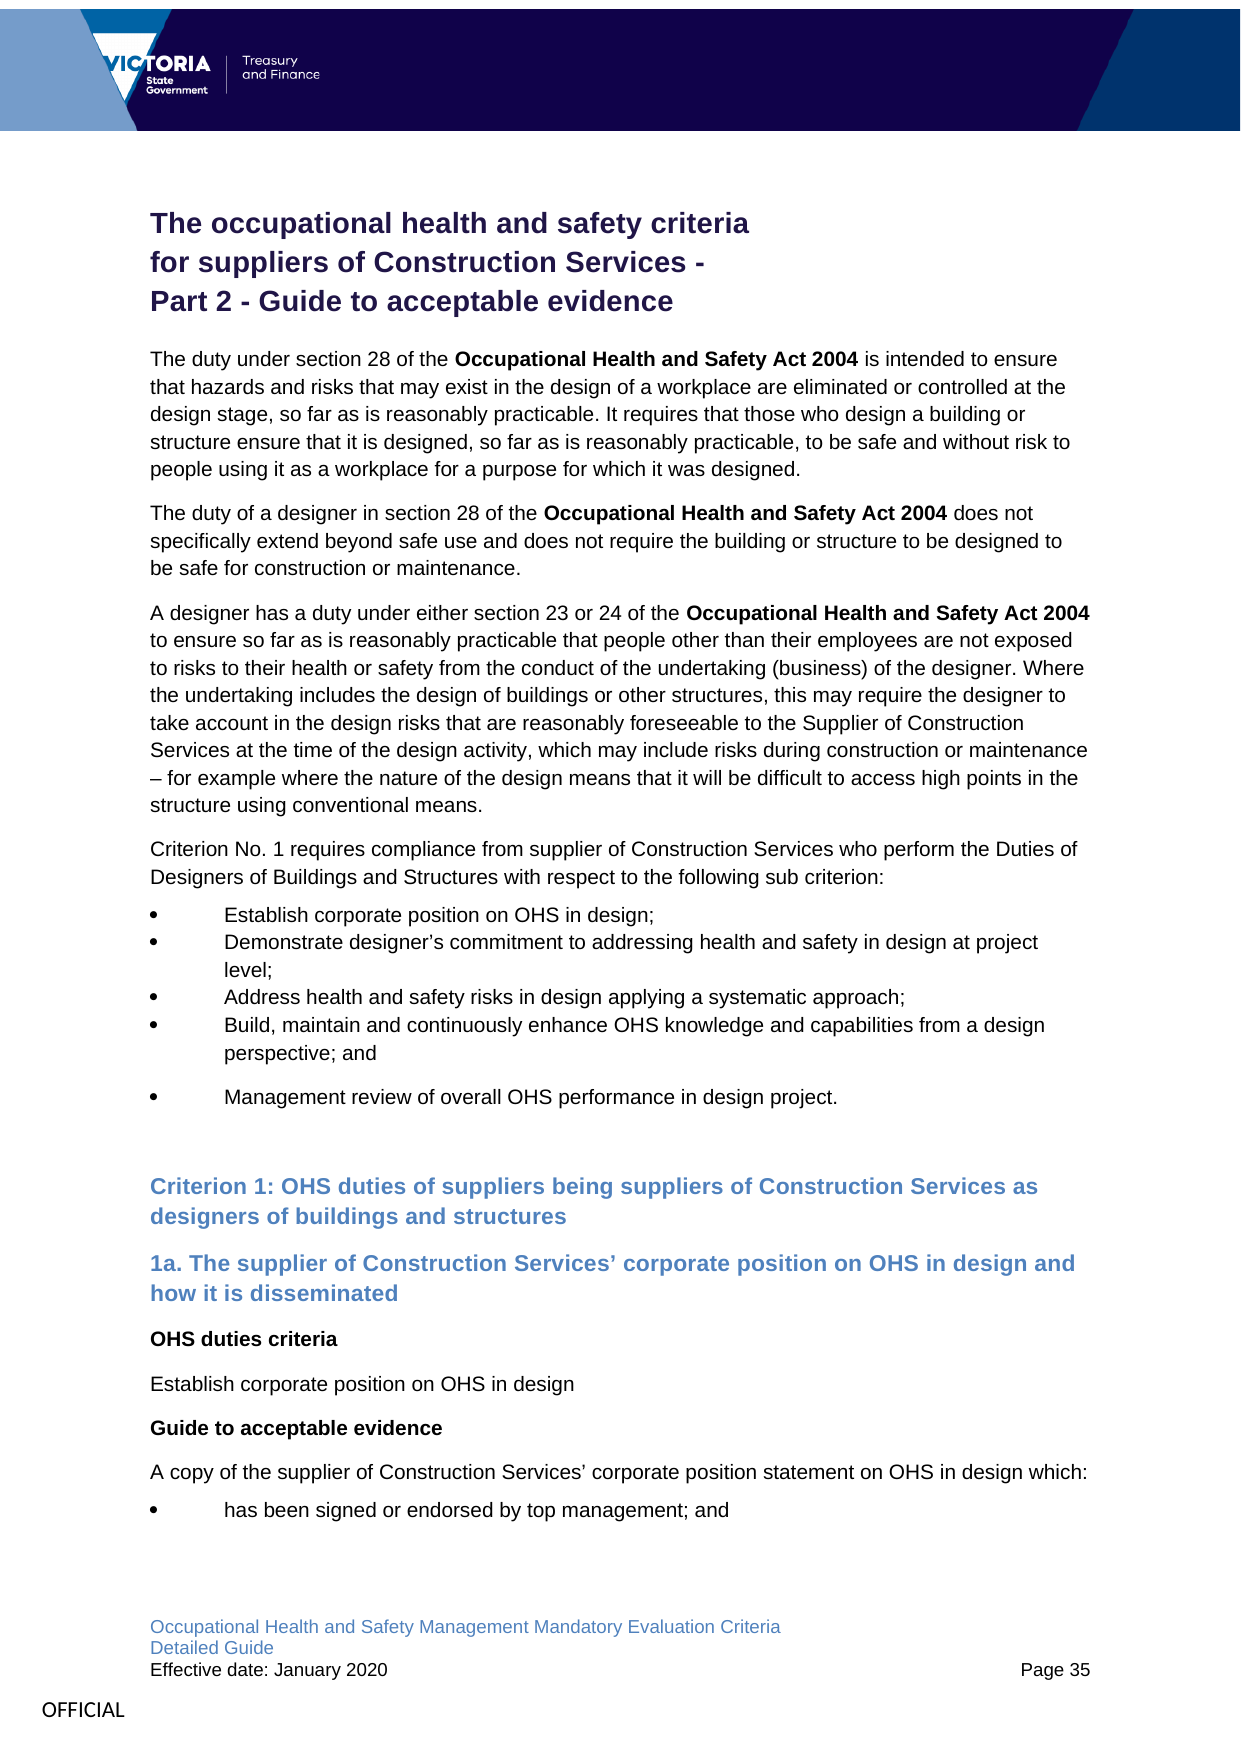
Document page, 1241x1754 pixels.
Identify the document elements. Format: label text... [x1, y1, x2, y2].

list Build, maintain and continuously enhance OHS knowledge and capabilities from a design perspective; and [150, 1013, 1090, 1064]
list has been signed or endorsed by top management; and [150, 1498, 1090, 1522]
text Guide to acceptable evidence [150, 1416, 1090, 1439]
text A copy of the supplier of Construction Services’ corporate position statement on OHS in design which: [150, 1460, 1090, 1484]
list Demonstrate designer’s commitment to addressing health and safety in design at project level; [150, 930, 1090, 982]
text The duty of a designer in section 28 of the Occupational Health and Safety Act 2004 does not specifically extend beyond safe use and does not require the building or structure to be designed to be safe for construction or maintenance. [150, 501, 1090, 580]
text Establish corporate position on OHS in design [150, 1371, 1090, 1395]
list Establish corporate position on OHS in design; [150, 902, 1090, 927]
text Criterion No. 1 requires compliance from supplier of Construction Services who perform the Duties of Designers of Buildings and Structures with respect to the following sub criterion: [150, 837, 1090, 888]
list Address health and safety risks in design applying a systematic approach; [150, 985, 1090, 1009]
text A designer has a duty under either section 23 or 24 of the Occupational Health and Safety Act 2004 to ensure so far as is reasonably practicable that people other than their employees are not exposed to risks to their health or safety from the conduct of the undertaking (business) of the designer. Where the undertaking includes the design of buildings or other structures, this may require the designer to take account in the design risks that are reasonably foreseeable to the Supplier of Construction Services at the time of the design activity, which may include risks during construction or maintenance – for example where the nature of the design means that it will be difficult to access high points in the structure using conventional means. [150, 600, 1090, 817]
text The duty under section 28 of the Occupational Health and Safety Act 2004 is intended to ensure that hazards and risks that may exist in the design of a workplace are eliminated or controlled at the design stage, so far as is reasonably practicable. It requires that those who design a building or structure ensure that it is designed, so far as is reasonably practicable, to be safe and without risk to people using it as a workplace for a purpose for which it was designed. [150, 347, 1090, 481]
picture [0, 9, 1241, 131]
text OHS duties criteria [150, 1327, 1090, 1351]
text Criterion 1: OHS duties of suppliers being suppliers of Construction Services as designers of buildings and structures [150, 1173, 1090, 1229]
list Management review of overall OHS performance in design project. [150, 1084, 1090, 1109]
subtitle The occupational health and safety criteria for suppliers of Construction Services - Part 2 - Guide to acceptable evidence [150, 206, 1090, 317]
subtitle 1a. The supplier of Construction Services’ corporate position on OHS in design and how it is disseminated [150, 1250, 1090, 1307]
